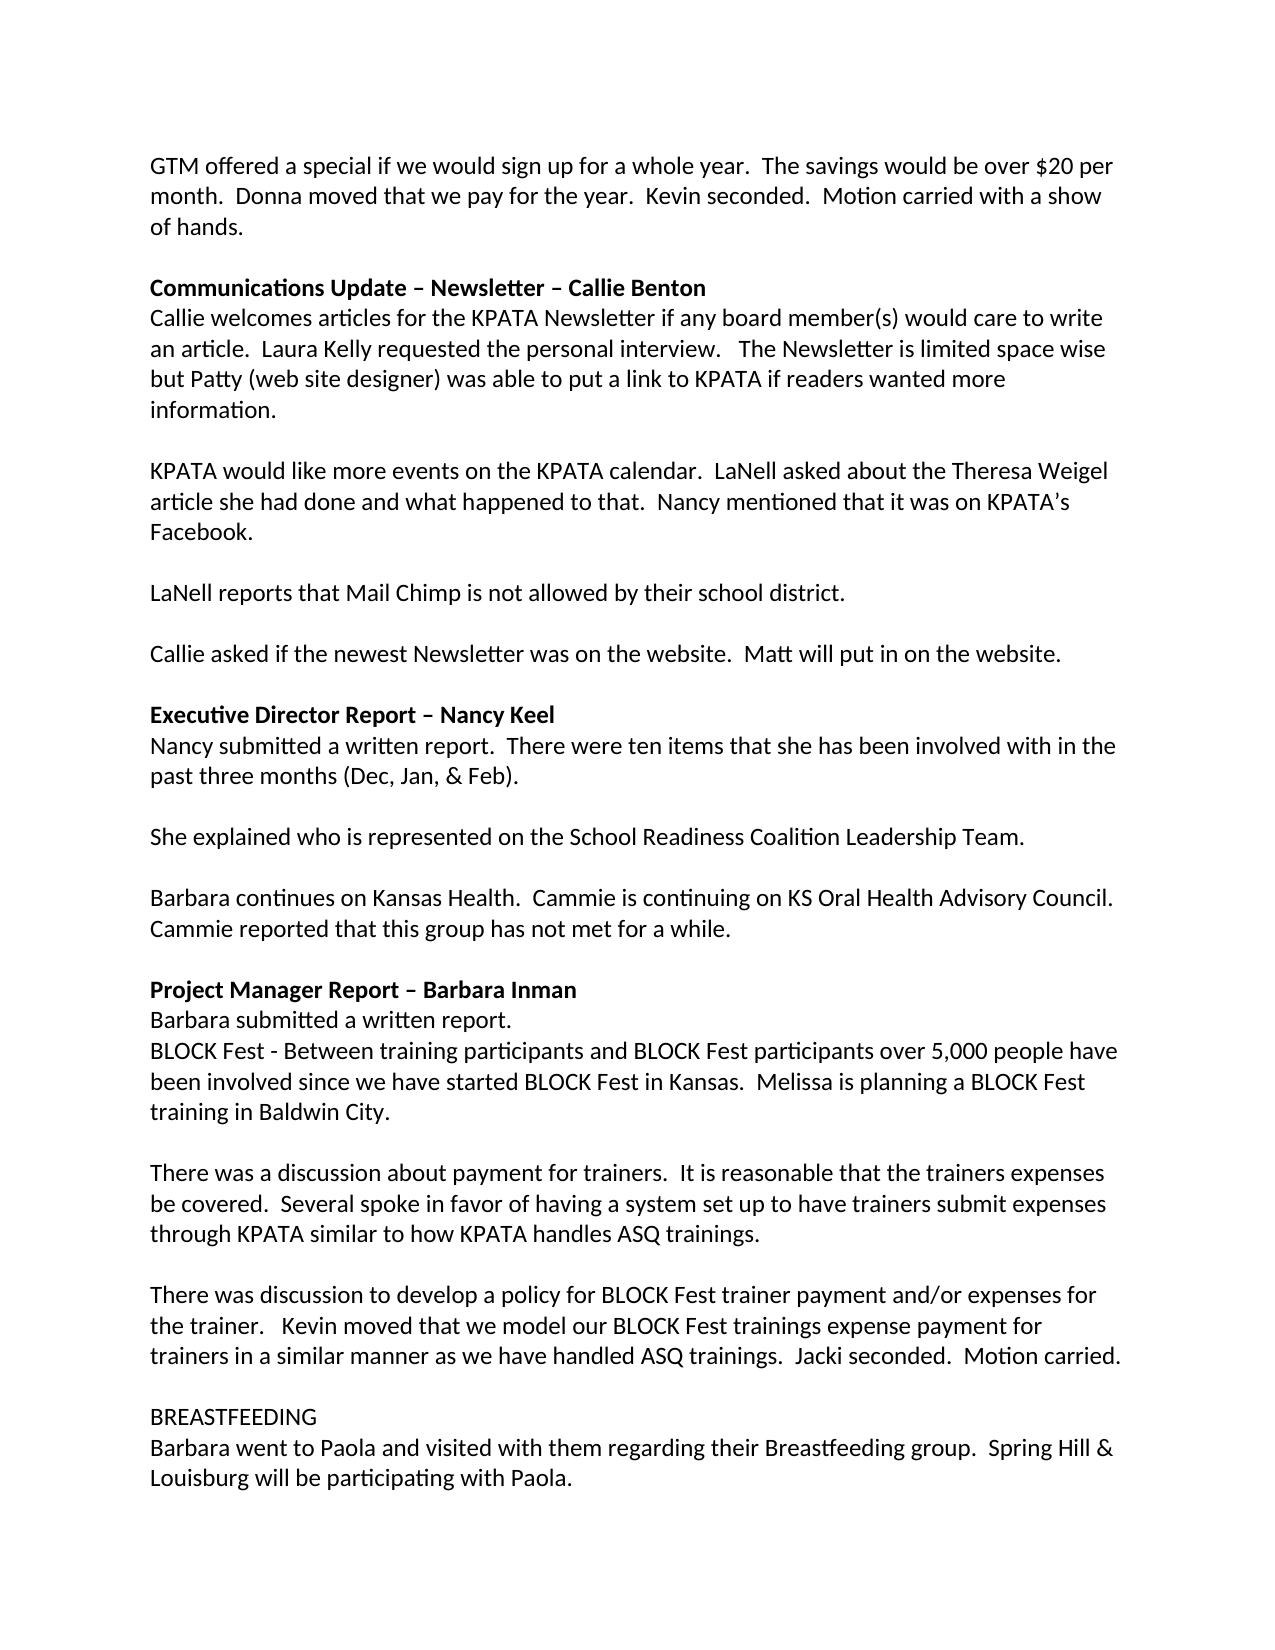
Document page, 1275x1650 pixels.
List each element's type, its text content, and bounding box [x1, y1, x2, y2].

text Callie welcomes articles for the KPATA Newsletter if any board member(s) would care to write an article. Laura Kelly requested the personal interview. The Newsletter is limited space wise but Patty (web site designer) was able to put a link to KPATA if readers wanted more information. [150, 303, 1125, 425]
text BLOCK Fest - Between training participants and BLOCK Fest participants over 5,000 people have been involved since we have started BLOCK Fest in Kansas. Melissa is planning a BLOCK Fest training in Baldwin City. [150, 1035, 1125, 1127]
text Barbara submitted a written report. [150, 1004, 1125, 1035]
text Barbara continues on Kansas Health. Cammie is continuing on KS Oral Health Advisory Council. Cammie reported that this group has not met for a while. [150, 882, 1125, 943]
text BREASTFEEDING [150, 1401, 1125, 1432]
text She explained who is represented on the School Readiness Coalition Leadership Team. [150, 821, 1125, 852]
text Executive Director Report – Nancy Keel [150, 699, 1125, 730]
text LaNell reports that Mail Chimp is not allowed by their school district. [150, 577, 1125, 608]
text GTM offered a special if we would sign up for a whole year. The savings would be over $20 per month. Donna moved that we pay for the year. Kevin seconded. Motion carried with a show of hands. [150, 150, 1125, 242]
text Communications Update – Newsletter – Callie Benton [150, 272, 1125, 303]
text KPATA would like more events on the KPATA calendar. LaNell asked about the Theresa Weigel article she had done and what happened to that. Nancy mentioned that it was on KPATA’s Facebook. [150, 455, 1125, 547]
text Callie asked if the newest Newsletter was on the website. Matt will put in on the website. [150, 638, 1125, 669]
text Nancy submitted a written report. There were ten items that she has been involved with in the past three months (Dec, Jan, & Feb). [150, 730, 1125, 791]
text There was discussion to develop a policy for BLOCK Fest trainer payment and/or expenses for the trainer. Kevin moved that we model our BLOCK Fest trainings expense payment for trainers in a similar manner as we have handled ASQ trainings. Jacki seconded. Motion carried. [150, 1279, 1125, 1371]
text There was a discussion about payment for trainers. It is reasonable that the trainers expenses be covered. Several spoke in favor of having a system set up to have trainers submit expenses through KPATA similar to how KPATA handles ASQ trainings. [150, 1157, 1125, 1249]
text Barbara went to Paola and visited with them regarding their Breastfeeding group. Spring Hill & Louisburg will be participating with Paola. [150, 1432, 1125, 1493]
text Project Manager Report – Barbara Inman [150, 974, 1125, 1004]
